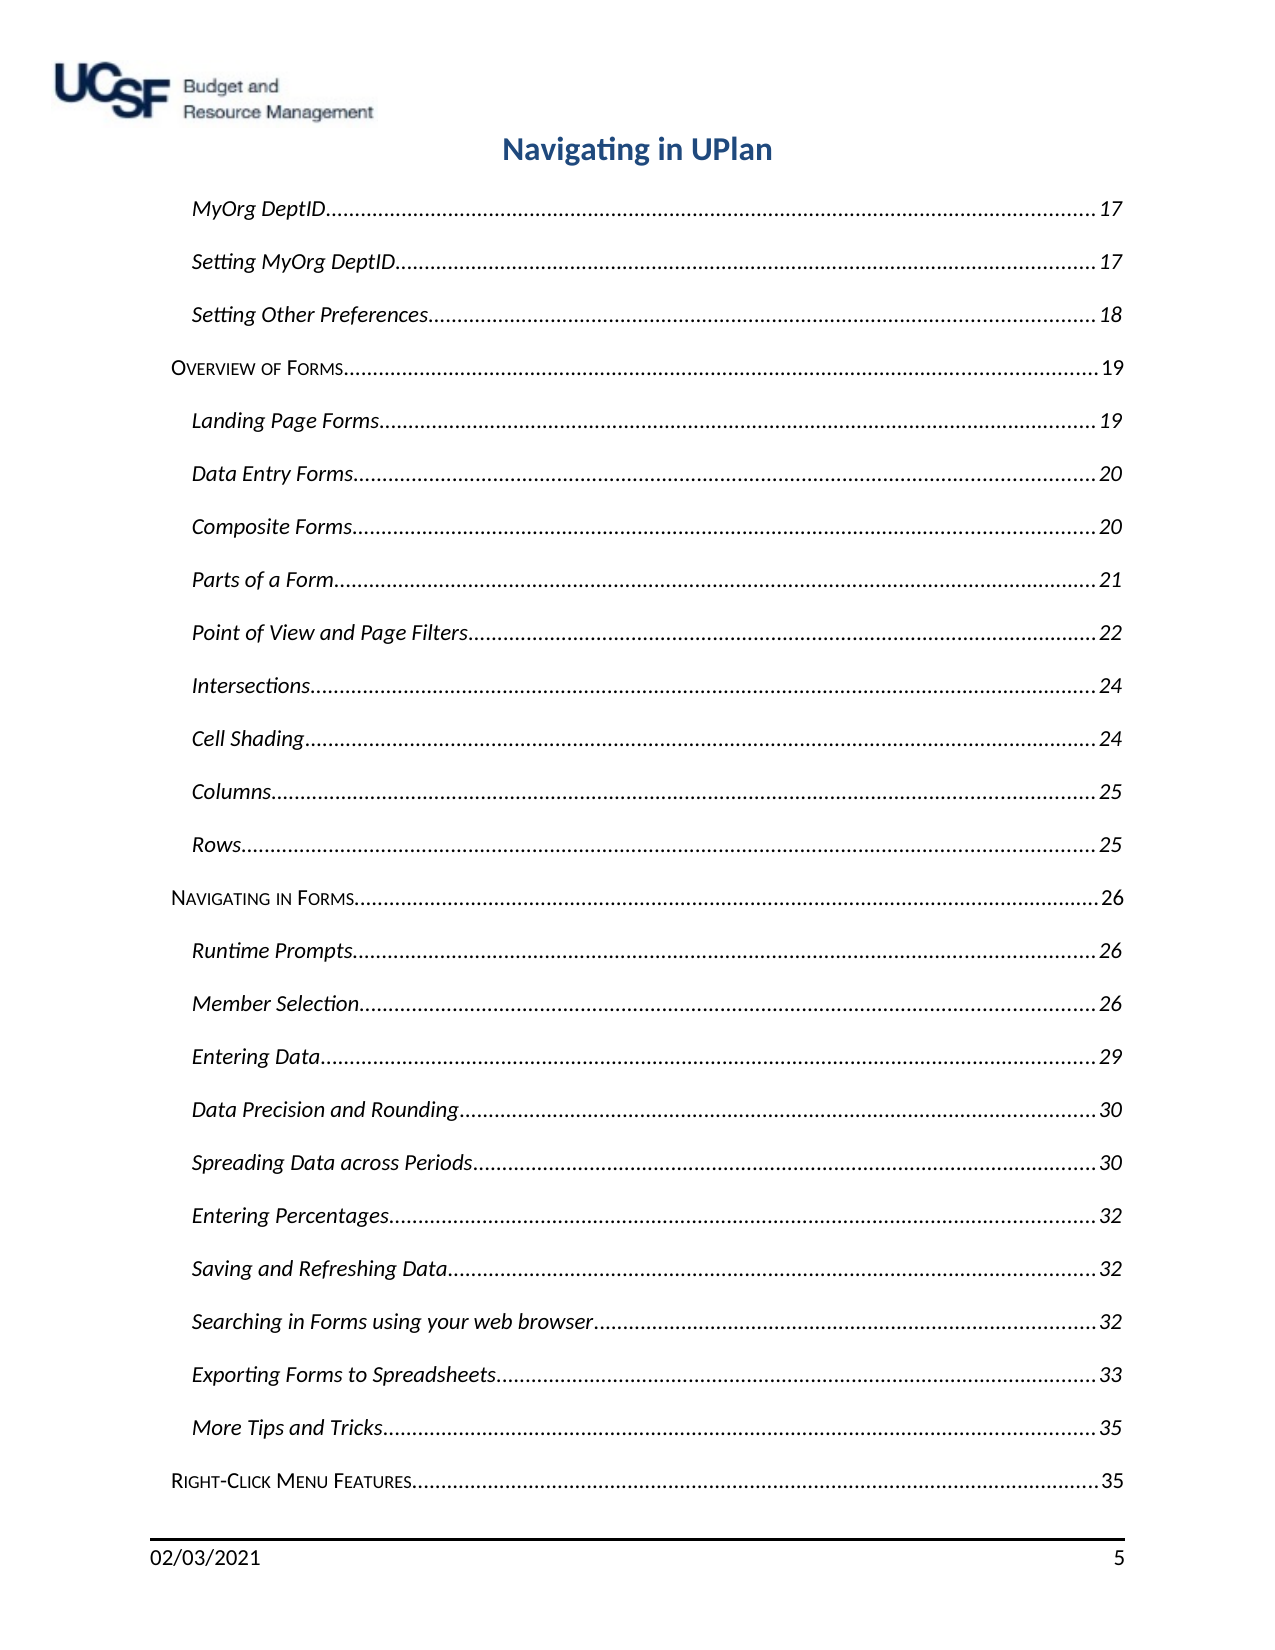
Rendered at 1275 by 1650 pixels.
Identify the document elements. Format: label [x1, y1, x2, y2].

picture [51, 60, 378, 128]
